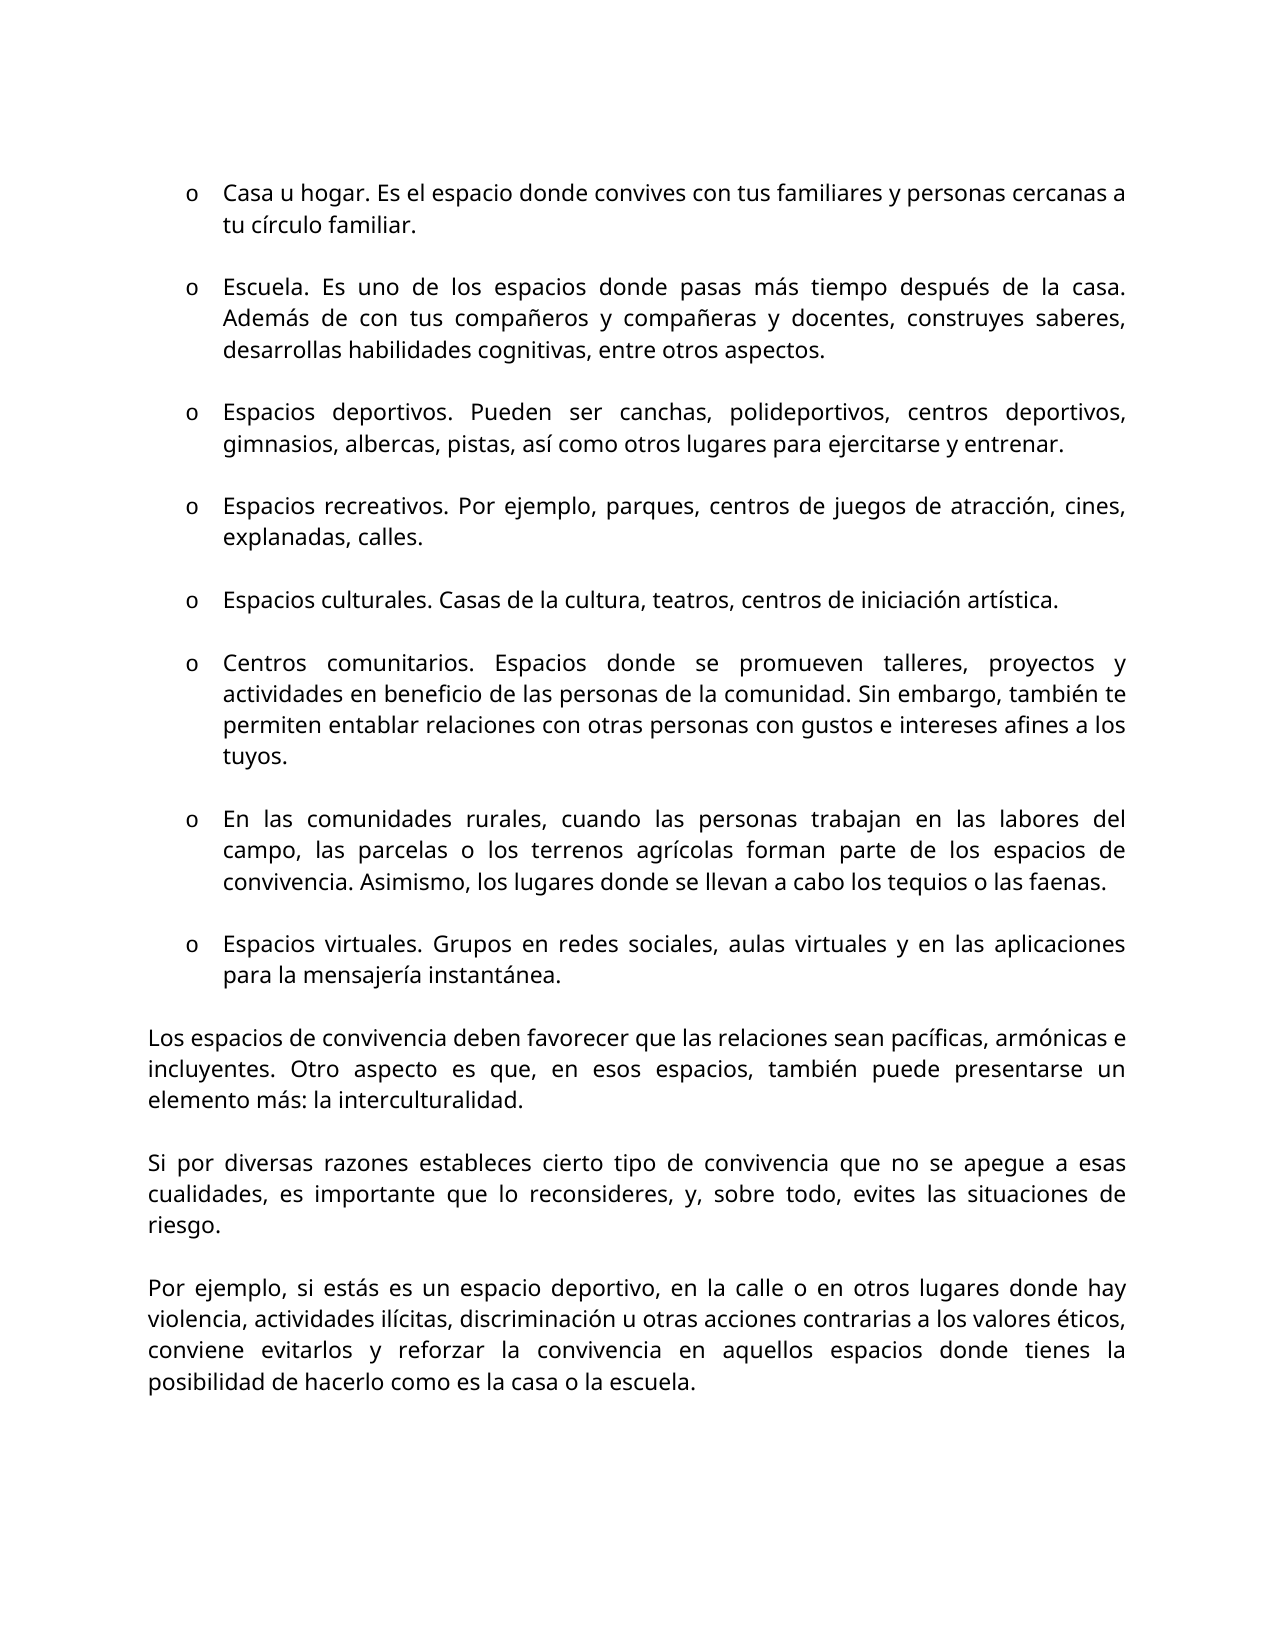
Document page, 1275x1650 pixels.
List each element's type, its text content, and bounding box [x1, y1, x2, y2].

list Espacios recreativos. Por ejemplo, parques, centros de juegos de atracción, cines, explanadas, calles. [185, 490, 1127, 553]
list Espacios virtuales. Grupos en redes sociales, aulas virtuales y en las aplicaciones para la mensajería instantánea. [185, 928, 1127, 991]
text Por ejemplo, si estás es un espacio deportivo, en la calle o en otros lugares donde hay violencia, actividades ilícitas, discriminación u otras acciones contrarias a los valores éticos, conviene evitarlos y reforzar la convivencia en aquellos espacios donde tienes la posibilidad de hacerlo como es la casa o la escuela. [148, 1272, 1127, 1397]
list Centros comunitarios. Espacios donde se promueven talleres, proyectos y actividades en beneficio de las personas de la comunidad. Sin embargo, también te permiten entablar relaciones con otras personas con gustos e intereses afines a los tuyos. [185, 646, 1127, 772]
list En las comunidades rurales, cuando las personas trabajan en las labores del campo, las parcelas o los terrenos agrícolas forman parte de los espacios de convivencia. Asimismo, los lugares donde se llevan a cabo los tequios o las faenas. [185, 803, 1127, 897]
text Los espacios de convivencia deben favorecer que las relaciones sean pacíficas, armónicas e incluyentes. Otro aspecto es que, en esos espacios, también puede presentarse un elemento más: la interculturalidad. [148, 1022, 1127, 1116]
list Casa u hogar. Es el espacio donde convives con tus familiares y personas cercanas a tu círculo familiar. [185, 177, 1127, 240]
text Si por diversas razones estableces cierto tipo de convivencia que no se apegue a esas cualidades, es importante que lo reconsideres, y, sobre todo, evites las situaciones de riesgo. [148, 1147, 1127, 1241]
list Espacios culturales. Casas de la cultura, teatros, centros de iniciación artística. [185, 584, 1127, 615]
list Escuela. Es uno de los espacios donde pasas más tiempo después de la casa. Además de con tus compañeros y compañeras y docentes, construyes saberes, desarrollas habilidades cognitivas, entre otros aspectos. [185, 271, 1127, 365]
list Espacios deportivos. Pueden ser canchas, polideportivos, centros deportivos, gimnasios, albercas, pistas, así como otros lugares para ejercitarse y entrenar. [185, 396, 1127, 459]
